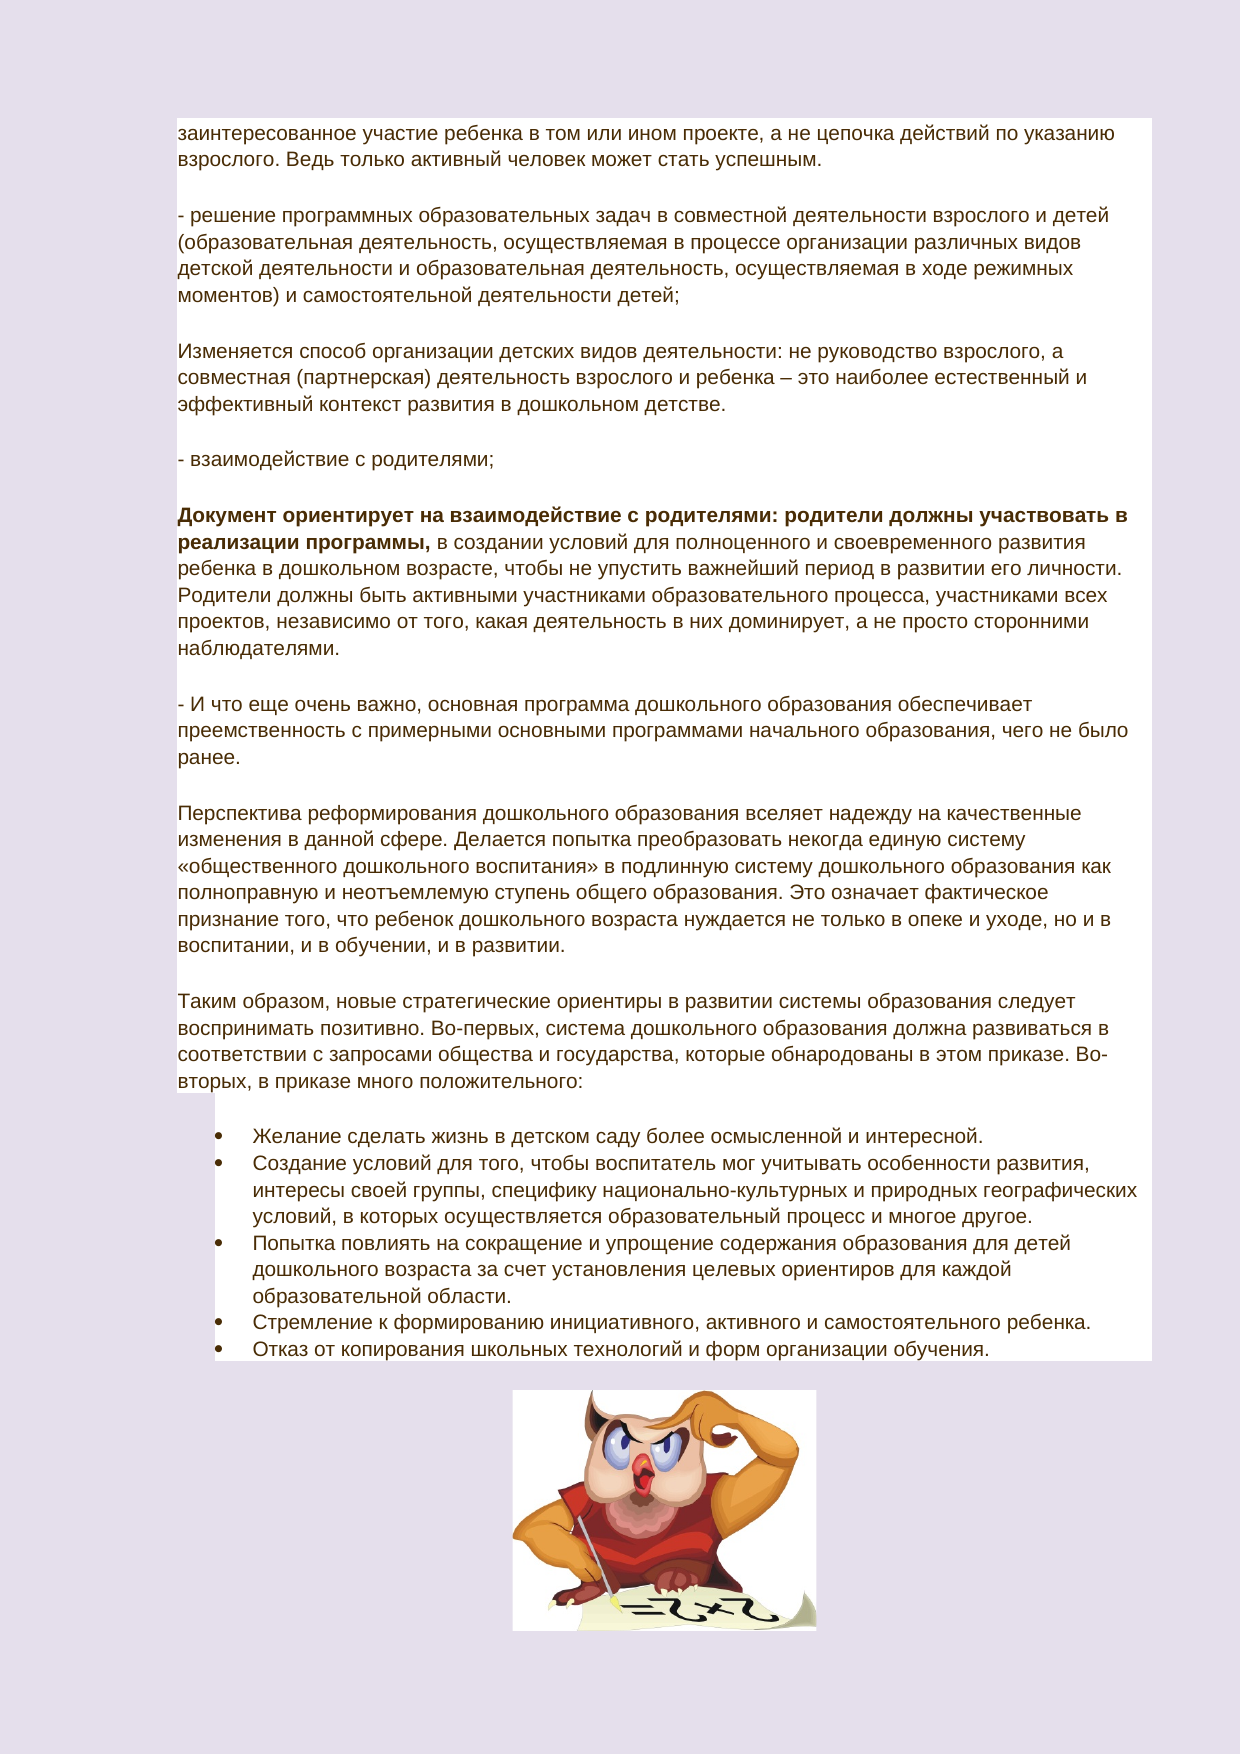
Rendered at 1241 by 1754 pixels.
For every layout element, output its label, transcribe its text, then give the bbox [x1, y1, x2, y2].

text - решение программных образовательных задач в совместной деятельности взрослого и детей (образовательная деятельность, осуществляемая в процессе организации различных видов детской деятельности и образовательная деятельность, осуществляемая в ходе режимных моментов) и самостоятельной деятельности детей; [177, 200, 1152, 307]
list Отказ от копирования школьных технологий и форм организации обучения. [215, 1334, 1152, 1361]
list Желание сделать жизнь в детском саду более осмысленной и интересной. [215, 1122, 1152, 1148]
text - И что еще очень важно, основная программа дошкольного образования обеспечивает преемственность с примерными основными программами начального образования, чего не было ранее. [177, 689, 1152, 769]
text Документ ориентирует на взаимодействие с родителями: родители должны участвовать в реализации программы, в создании условий для полноценного и своевременного развития ребенка в дошкольном возрасте, чтобы не упустить важнейший период в развитии его личности. Родители должны быть активными участниками образовательного процесса, участниками всех проектов, независимо от того, какая деятельность в них доминирует, а не просто сторонними наблюдателями. [177, 500, 1152, 660]
text Изменяется способ организации детских видов деятельности: не руководство взрослого, а совместная (партнерская) деятельность взрослого и ребенка – это наиболее естественный и эффективный контекст развития в дошкольном детстве. [177, 336, 1152, 416]
text Таким образом, новые стратегические ориентиры в развитии системы образования следует воспринимать позитивно. Во-первых, система дошкольного образования должна развиваться в соответствии с запросами общества и государства, которые обнародованы в этом приказе. Во-вторых, в приказе много положительного: [177, 986, 1152, 1093]
list Попытка повлиять на сокращение и упрощение содержания образования для детей дошкольного возраста за счет установления целевых ориентиров для каждой образовательной области. [215, 1228, 1152, 1308]
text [177, 118, 1152, 171]
list Стремление к формированию инициативного, активного и самостоятельного ребенка. [215, 1308, 1152, 1334]
text - взаимодействие с родителями; [177, 445, 1152, 471]
text Перспектива реформирования дошкольного образования вселяет надежду на качественные изменения в данной сфере. Делается попытка преобразовать некогда единую систему «общественного дошкольного воспитания» в подлинную систему дошкольного образования как полноправную и неотъемлемую ступень общего образования. Это означает фактическое признание того, что ребенок дошкольного возраста нуждается не только в опеке и уходе, но и в воспитании, и в обучении, и в развитии. [177, 798, 1152, 957]
list Создание условий для того, чтобы воспитатель мог учитывать особенности развития, интересы своей группы, специфику национально-культурных и природных географических условий, в которых осуществляется образовательный процесс и многое другое. [215, 1148, 1152, 1228]
picture [512, 1390, 817, 1631]
